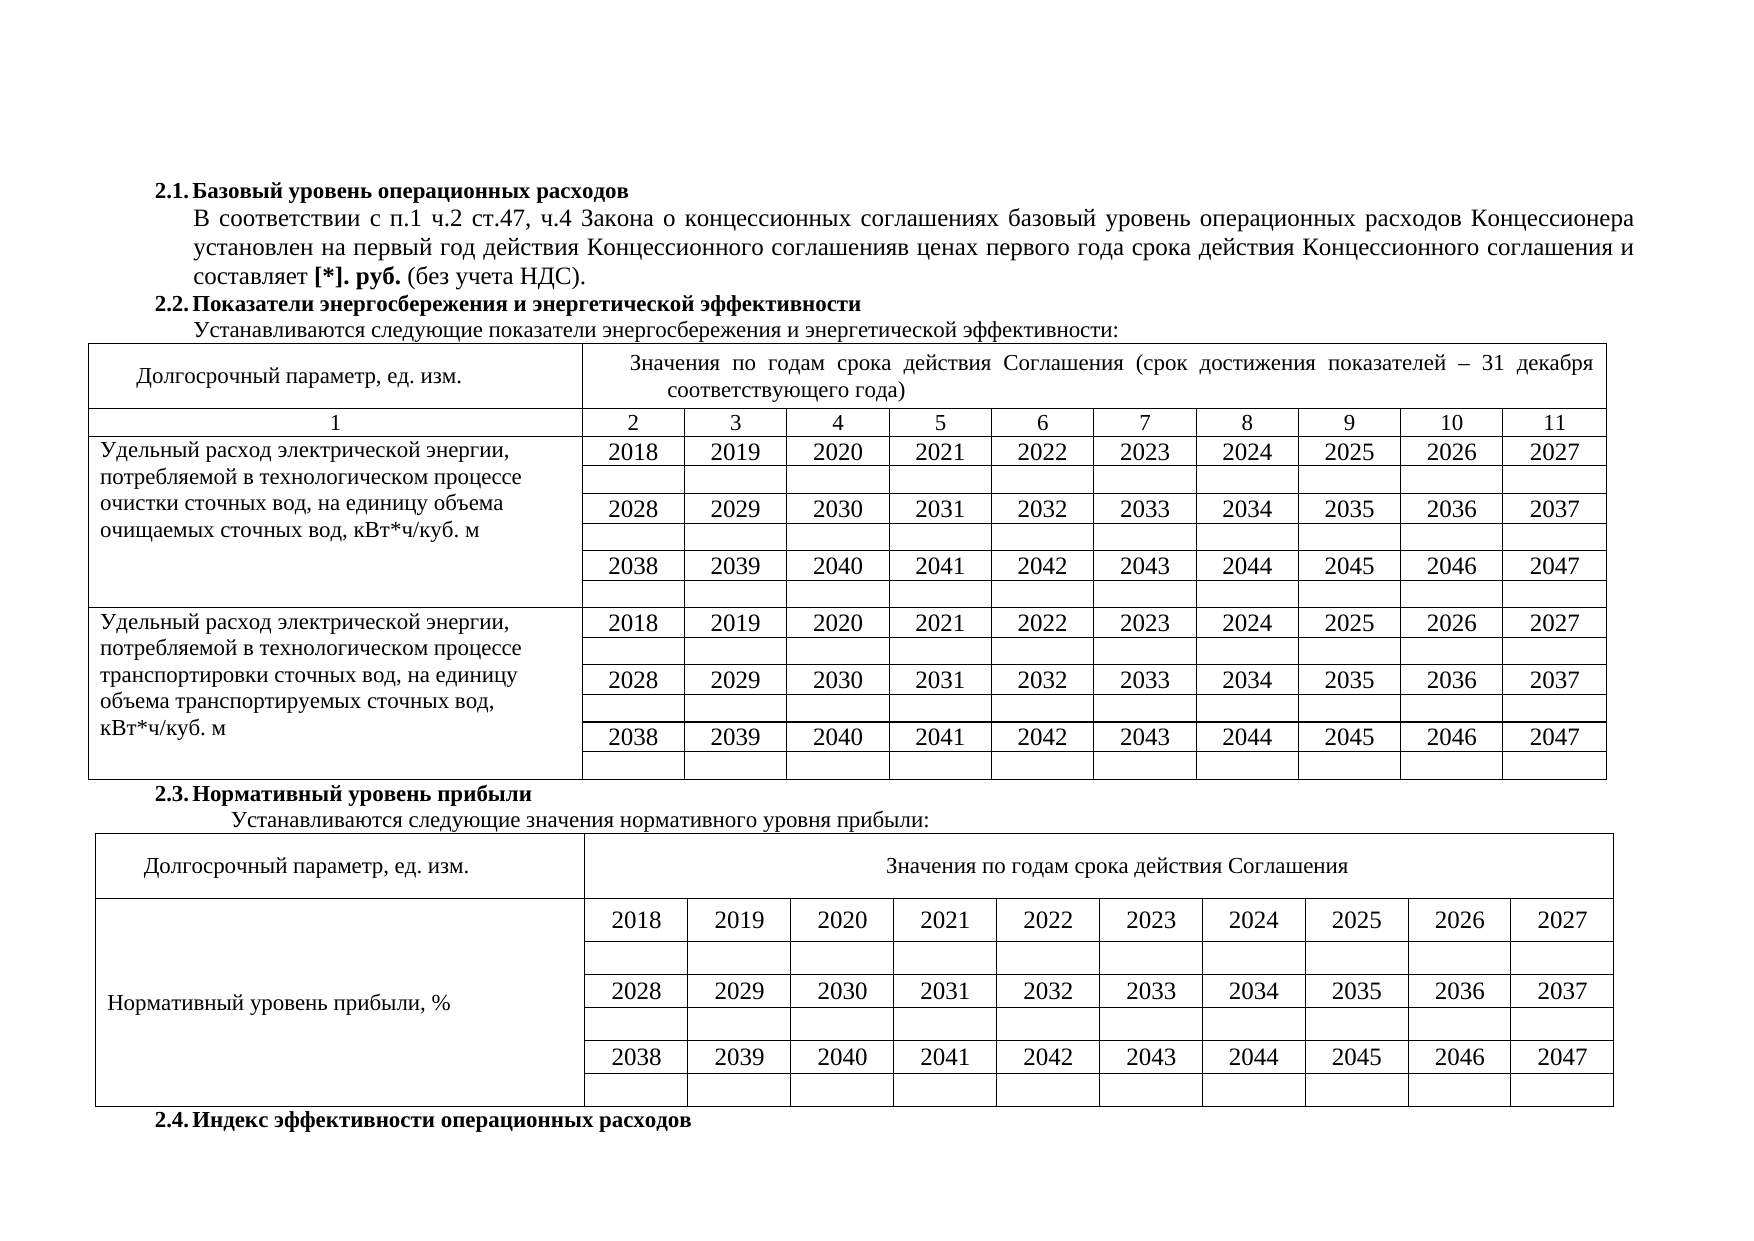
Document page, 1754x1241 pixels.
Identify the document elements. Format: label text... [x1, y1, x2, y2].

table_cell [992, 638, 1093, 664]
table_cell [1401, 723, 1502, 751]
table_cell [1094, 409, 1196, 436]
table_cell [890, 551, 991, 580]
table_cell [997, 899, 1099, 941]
list В соответствии с п.1 ч.2 ст.47, ч.4 Закона о концессионных соглашениях базовый уровень операционных расходов Концессионера установлен на первый год действия Концессионного соглашенияв ценах первого года срока действия Концессионного соглашения и составляет [*]. руб. (без учета НДС). [193, 203, 1636, 290]
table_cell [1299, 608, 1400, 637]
list Индекс эффективности операционных расходов [154, 1107, 1636, 1133]
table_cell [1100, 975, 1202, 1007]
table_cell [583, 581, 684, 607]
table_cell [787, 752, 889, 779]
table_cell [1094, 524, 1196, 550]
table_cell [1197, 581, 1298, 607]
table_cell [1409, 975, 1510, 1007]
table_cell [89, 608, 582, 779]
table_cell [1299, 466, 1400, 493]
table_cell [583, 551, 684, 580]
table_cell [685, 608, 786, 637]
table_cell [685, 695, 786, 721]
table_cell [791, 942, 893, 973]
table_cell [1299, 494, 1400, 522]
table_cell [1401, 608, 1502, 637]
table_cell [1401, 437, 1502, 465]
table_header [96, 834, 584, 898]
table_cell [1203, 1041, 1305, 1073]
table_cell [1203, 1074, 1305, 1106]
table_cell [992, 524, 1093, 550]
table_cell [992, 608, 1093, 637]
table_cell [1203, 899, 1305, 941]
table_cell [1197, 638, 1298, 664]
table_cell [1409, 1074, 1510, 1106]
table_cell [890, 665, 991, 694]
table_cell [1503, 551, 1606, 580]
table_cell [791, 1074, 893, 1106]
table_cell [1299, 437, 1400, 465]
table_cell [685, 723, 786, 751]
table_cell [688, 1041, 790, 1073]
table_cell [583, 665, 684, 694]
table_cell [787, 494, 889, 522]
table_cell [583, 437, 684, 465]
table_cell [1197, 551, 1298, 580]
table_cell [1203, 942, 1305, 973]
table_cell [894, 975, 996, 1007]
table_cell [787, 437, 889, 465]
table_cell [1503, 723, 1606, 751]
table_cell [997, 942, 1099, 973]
list Нормативный уровень прибыли [154, 780, 1636, 806]
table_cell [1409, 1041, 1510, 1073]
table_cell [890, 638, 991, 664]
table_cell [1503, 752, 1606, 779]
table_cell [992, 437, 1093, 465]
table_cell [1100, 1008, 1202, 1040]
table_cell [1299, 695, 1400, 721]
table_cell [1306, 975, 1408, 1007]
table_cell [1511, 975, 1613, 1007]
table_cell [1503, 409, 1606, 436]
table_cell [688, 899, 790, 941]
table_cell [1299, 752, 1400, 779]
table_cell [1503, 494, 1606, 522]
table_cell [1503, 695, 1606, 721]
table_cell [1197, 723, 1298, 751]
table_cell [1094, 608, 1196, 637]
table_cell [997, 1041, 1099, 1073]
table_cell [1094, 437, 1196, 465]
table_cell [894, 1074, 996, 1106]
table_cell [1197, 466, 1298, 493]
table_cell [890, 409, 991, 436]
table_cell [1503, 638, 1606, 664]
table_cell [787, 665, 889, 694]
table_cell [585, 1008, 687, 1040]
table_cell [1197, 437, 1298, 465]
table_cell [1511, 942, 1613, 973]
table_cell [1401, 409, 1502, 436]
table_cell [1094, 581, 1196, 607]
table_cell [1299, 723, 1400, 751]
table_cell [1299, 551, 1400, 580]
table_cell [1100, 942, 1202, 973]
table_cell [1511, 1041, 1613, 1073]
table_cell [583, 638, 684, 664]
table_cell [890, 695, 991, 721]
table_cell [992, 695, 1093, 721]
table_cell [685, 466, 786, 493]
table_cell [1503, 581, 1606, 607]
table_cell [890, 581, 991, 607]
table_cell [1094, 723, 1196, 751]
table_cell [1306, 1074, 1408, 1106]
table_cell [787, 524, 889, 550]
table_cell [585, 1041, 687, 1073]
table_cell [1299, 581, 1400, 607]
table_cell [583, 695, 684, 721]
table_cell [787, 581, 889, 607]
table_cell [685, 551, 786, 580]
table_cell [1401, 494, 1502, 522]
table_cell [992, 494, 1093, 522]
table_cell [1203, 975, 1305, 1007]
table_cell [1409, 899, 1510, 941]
list Показатели энергосбережения и энергетической эффективности [154, 290, 1636, 316]
text Устанавливаются следующие показатели энергосбережения и энергетической эффективности: [193, 316, 1636, 342]
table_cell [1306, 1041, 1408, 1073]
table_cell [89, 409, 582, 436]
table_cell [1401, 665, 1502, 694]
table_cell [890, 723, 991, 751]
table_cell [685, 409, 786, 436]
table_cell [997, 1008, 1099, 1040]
text Устанавливаются следующие значения нормативного уровня прибыли: [231, 806, 1636, 832]
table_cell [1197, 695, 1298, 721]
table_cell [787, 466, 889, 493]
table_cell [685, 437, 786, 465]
list Базовый уровень операционных расходов [154, 177, 1636, 203]
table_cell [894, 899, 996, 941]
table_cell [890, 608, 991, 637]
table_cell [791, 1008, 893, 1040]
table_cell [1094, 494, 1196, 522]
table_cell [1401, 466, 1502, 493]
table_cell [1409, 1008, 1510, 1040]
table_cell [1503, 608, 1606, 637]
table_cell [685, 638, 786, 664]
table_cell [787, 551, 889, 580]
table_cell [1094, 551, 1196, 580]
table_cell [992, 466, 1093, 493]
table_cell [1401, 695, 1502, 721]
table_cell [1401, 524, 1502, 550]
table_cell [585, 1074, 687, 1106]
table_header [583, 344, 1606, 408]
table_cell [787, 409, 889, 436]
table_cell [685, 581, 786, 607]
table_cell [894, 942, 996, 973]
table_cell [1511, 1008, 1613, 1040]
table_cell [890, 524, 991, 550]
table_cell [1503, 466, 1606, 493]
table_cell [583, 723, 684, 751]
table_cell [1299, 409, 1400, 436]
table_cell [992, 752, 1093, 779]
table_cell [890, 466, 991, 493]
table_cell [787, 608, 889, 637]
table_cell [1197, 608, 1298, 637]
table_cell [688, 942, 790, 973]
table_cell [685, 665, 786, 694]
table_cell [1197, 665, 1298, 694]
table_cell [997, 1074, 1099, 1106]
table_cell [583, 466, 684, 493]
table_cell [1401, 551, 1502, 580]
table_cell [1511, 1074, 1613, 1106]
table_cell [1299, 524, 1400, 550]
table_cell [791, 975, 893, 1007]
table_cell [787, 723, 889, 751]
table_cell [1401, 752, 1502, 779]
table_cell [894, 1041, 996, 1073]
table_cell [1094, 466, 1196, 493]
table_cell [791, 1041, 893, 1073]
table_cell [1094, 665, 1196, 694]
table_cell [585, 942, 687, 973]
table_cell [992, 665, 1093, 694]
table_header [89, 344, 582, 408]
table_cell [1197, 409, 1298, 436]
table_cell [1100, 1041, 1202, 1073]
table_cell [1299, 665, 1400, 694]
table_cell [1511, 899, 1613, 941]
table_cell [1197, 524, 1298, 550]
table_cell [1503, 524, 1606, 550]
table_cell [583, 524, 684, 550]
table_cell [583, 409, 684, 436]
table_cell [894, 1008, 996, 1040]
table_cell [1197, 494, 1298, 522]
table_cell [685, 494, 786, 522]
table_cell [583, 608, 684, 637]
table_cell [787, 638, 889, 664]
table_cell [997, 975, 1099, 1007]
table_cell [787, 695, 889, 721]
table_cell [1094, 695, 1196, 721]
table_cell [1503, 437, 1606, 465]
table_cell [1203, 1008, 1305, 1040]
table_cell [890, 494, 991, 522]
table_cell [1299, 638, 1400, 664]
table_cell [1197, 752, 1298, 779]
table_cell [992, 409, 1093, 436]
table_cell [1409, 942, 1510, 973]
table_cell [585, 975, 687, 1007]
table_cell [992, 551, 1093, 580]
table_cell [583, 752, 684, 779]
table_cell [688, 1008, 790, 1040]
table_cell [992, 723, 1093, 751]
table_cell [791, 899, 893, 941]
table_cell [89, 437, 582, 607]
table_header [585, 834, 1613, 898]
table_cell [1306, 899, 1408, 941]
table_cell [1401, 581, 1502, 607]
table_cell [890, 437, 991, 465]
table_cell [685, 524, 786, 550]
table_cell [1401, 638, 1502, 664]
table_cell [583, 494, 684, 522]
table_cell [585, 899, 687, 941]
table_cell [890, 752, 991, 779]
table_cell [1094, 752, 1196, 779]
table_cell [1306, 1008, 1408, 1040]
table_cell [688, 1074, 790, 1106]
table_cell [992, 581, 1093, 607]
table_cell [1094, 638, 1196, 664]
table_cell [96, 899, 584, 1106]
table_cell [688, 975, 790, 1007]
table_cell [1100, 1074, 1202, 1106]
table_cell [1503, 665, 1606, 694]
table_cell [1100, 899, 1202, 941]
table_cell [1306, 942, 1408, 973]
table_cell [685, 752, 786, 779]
